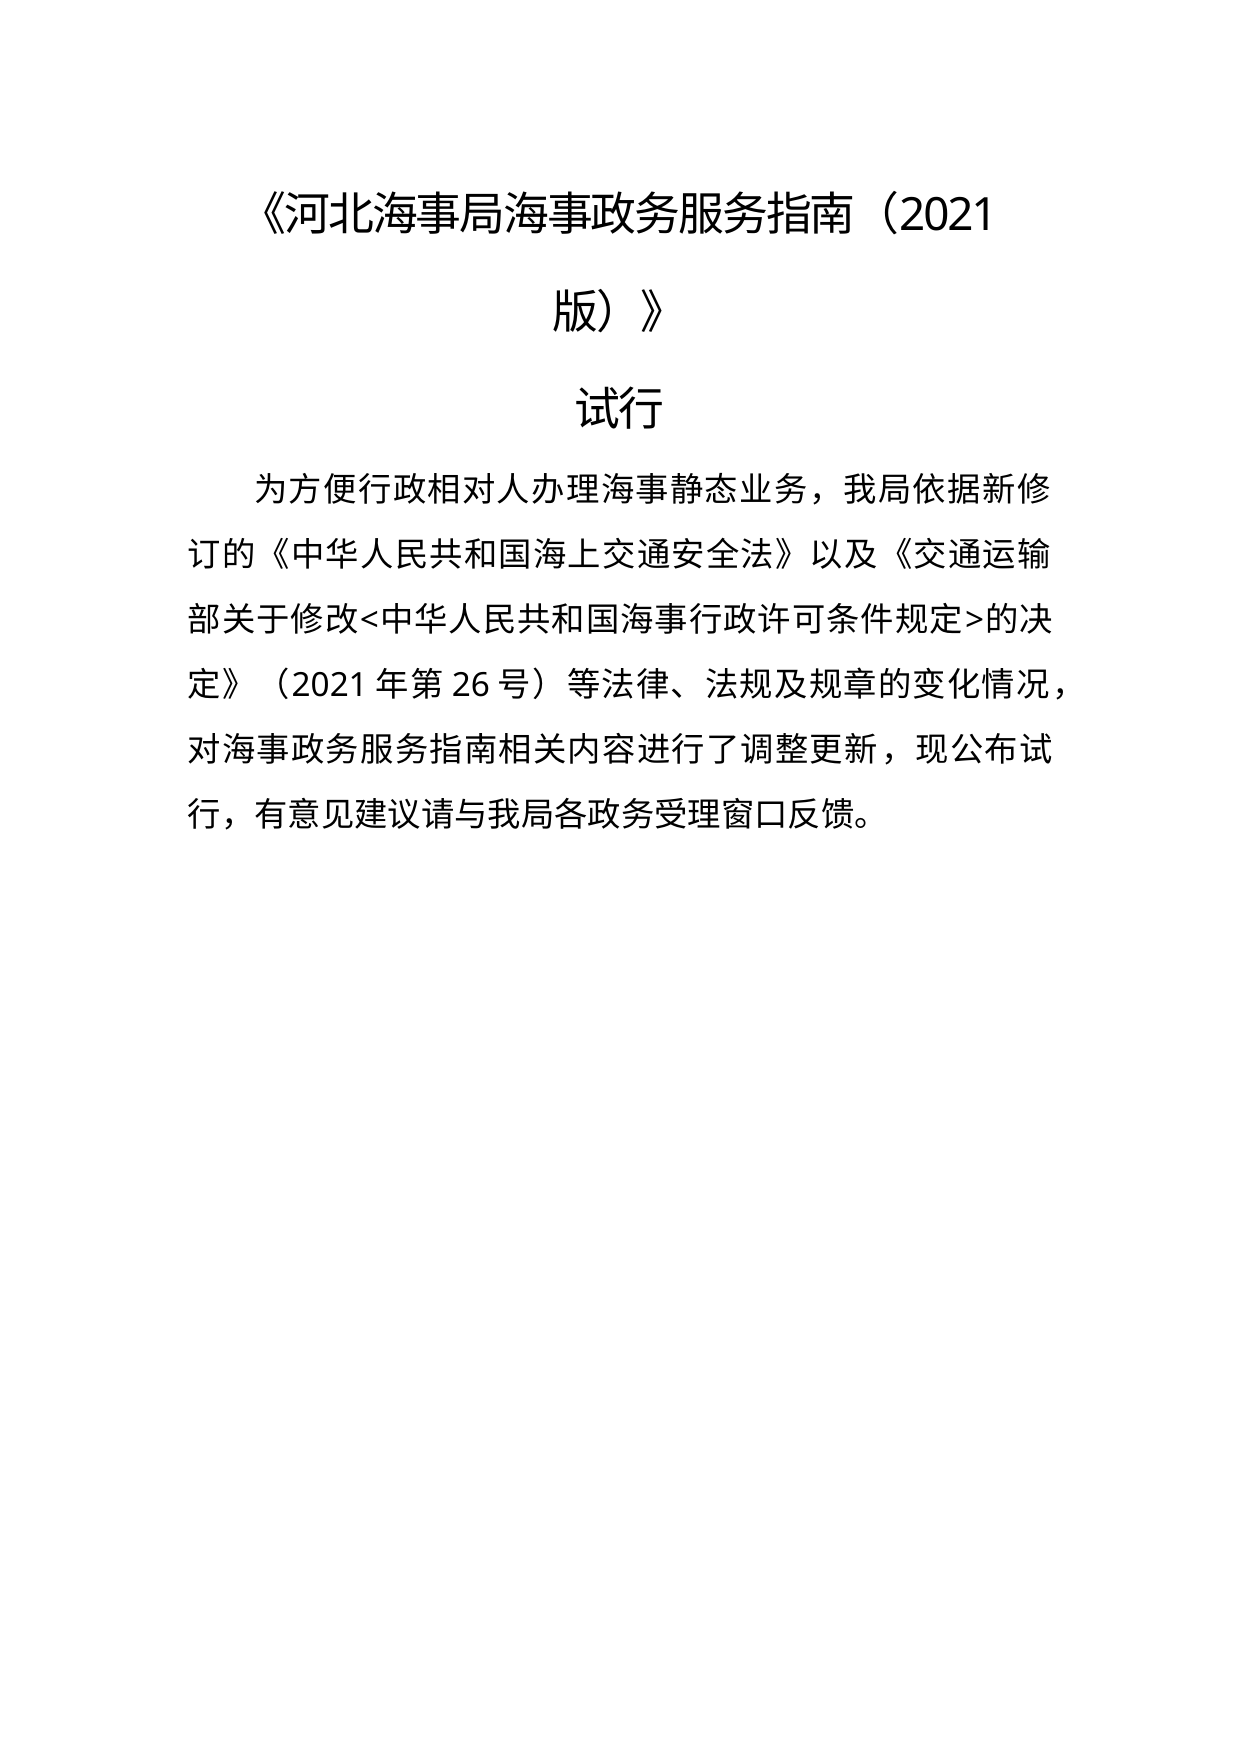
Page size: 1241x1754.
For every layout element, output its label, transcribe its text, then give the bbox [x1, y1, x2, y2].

text 《河北海事局海事政务服务指南（2021版）》 [187, 162, 1053, 357]
text 为方便行政相对人办理海事静态业务，我局依据新修订的《中华人民共和国海上交通安全法》以及《交通运输部关于修改<中华人民共和国海事行政许可条件规定>的决定》（2021年第26号）等法律、法规及规章的变化情况，对海事政务服务指南相关内容进行了调整更新，现公布试行，有意见建议请与我局各政务受理窗口反馈。 [187, 454, 1053, 844]
text 试行 [187, 357, 1053, 454]
